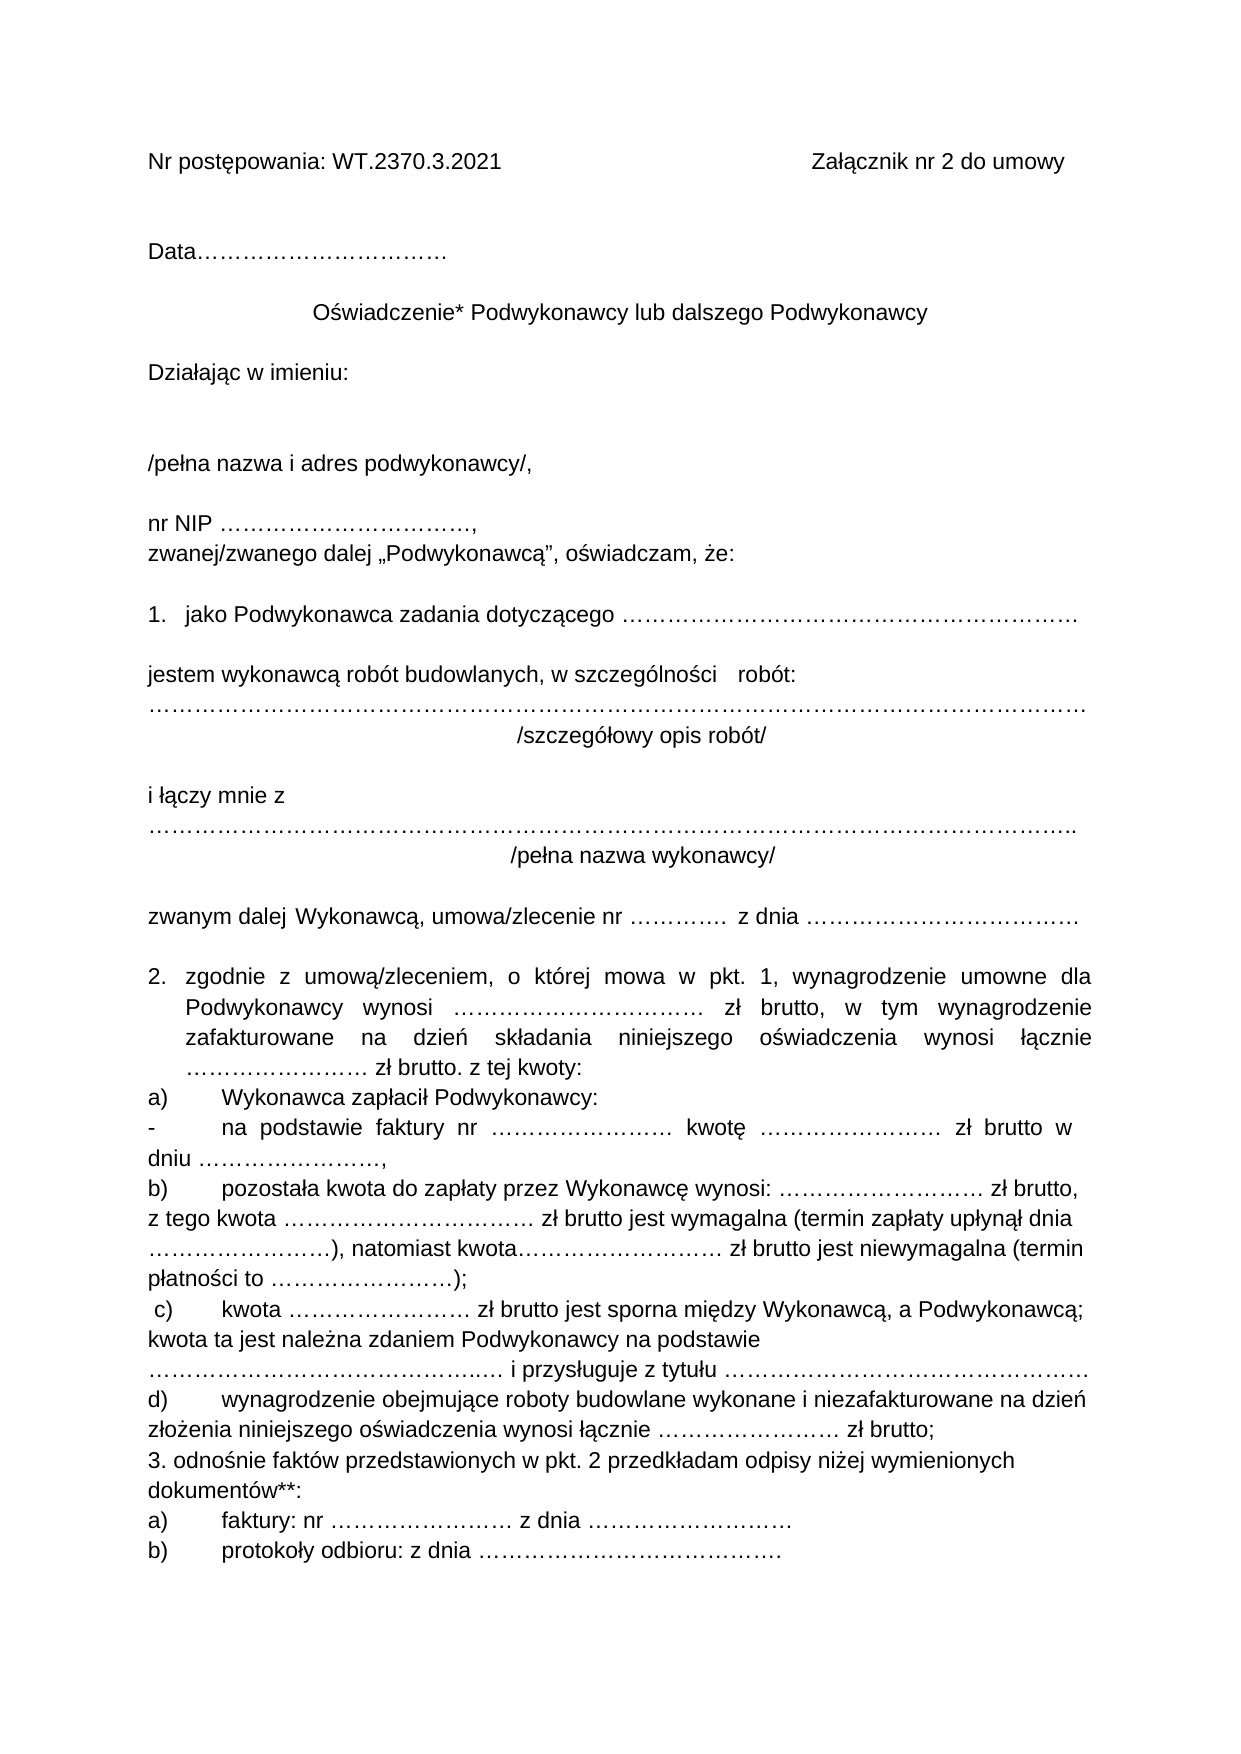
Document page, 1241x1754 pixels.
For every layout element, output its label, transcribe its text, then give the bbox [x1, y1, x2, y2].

text i łączy mnie z ………………………………………………………………………………………………………….. [148, 782, 1093, 838]
text jestem wykonawcą robót budowlanych, w szczególności robót: [148, 661, 1093, 687]
text Nr postępowania: WT.2370.3.2021 Załącznik nr 2 do umowy [148, 148, 1093, 174]
text Działając w imieniu: [148, 359, 1093, 385]
text zwanej/zwanego dalej „Podwykonawcą”, oświadczam, że: [148, 540, 1093, 567]
text 3. odnośnie faktów przedstawionych w pkt. 2 przedkładam odpisy niżej wymienionych dokumentów**: [148, 1447, 1093, 1503]
text nr NIP ……………………………, [148, 510, 1093, 536]
text /szczegółowy opis robót/ [148, 722, 1093, 748]
text /pełna nazwa wykonawcy/ [148, 842, 1093, 869]
text b) pozostała kwota do zapłaty przez Wykonawcę wynosi: ……………………… zł brutto, z tego kwota …………………………… zł brutto jest wymagalna (termin zapłaty upłynął dnia [148, 1175, 1093, 1231]
text d) wynagrodzenie obejmujące roboty budowlane wykonane i niezafakturowane na dzień złożenia niniejszego oświadczenia wynosi łącznie …………………… zł brutto; [148, 1386, 1093, 1443]
text b) protokoły odbioru: z dnia …………………………………. [148, 1537, 1093, 1563]
text a) faktury: nr …………………… z dnia ……………………… [148, 1507, 1093, 1533]
text a) Wykonawca zapłacił Podwykonawcy: [148, 1084, 1093, 1110]
text Oświadczenie* Podwykonawcy lub dalszego Podwykonawcy [148, 299, 1093, 325]
text - na podstawie faktury nr …………………… kwotę …………………… zł brutto w dniu ……………………, [148, 1114, 1093, 1171]
list zgodnie z umową/zleceniem, o której mowa w pkt. 1, wynagrodzenie umowne dla Podwykonawcy wynosi …………………………… zł brutto, w tym wynagrodzenie zafakturowane na dzień składania niniejszego oświadczenia wynosi łącznie …………………… zł brutto. z tej kwoty: [148, 963, 1093, 1080]
list jako Podwykonawca zadania dotyczącego …………………………………………………… [148, 601, 1093, 627]
text ……………………………………..… i przysługuje z tytułu ………………………………………… [148, 1356, 1093, 1382]
text …………………………………………………………………………………………………………… [148, 691, 1093, 718]
text ……………………), natomiast kwota……………………… zł brutto jest niewymagalna (termin płatności to ……………………); [148, 1235, 1093, 1292]
text zwanym dalej Wykonawcą, umowa/zlecenie nr …………. z dnia ……………………………… [148, 903, 1093, 929]
text Data…………………………… [148, 238, 1093, 264]
text c) kwota …………………… zł brutto jest sporna między Wykonawcą, a Podwykonawcą; [148, 1296, 1093, 1322]
text /pełna nazwa i adres podwykonawcy/, [148, 450, 1093, 476]
text kwota ta jest należna zdaniem Podwykonawcy na podstawie [148, 1326, 1093, 1352]
